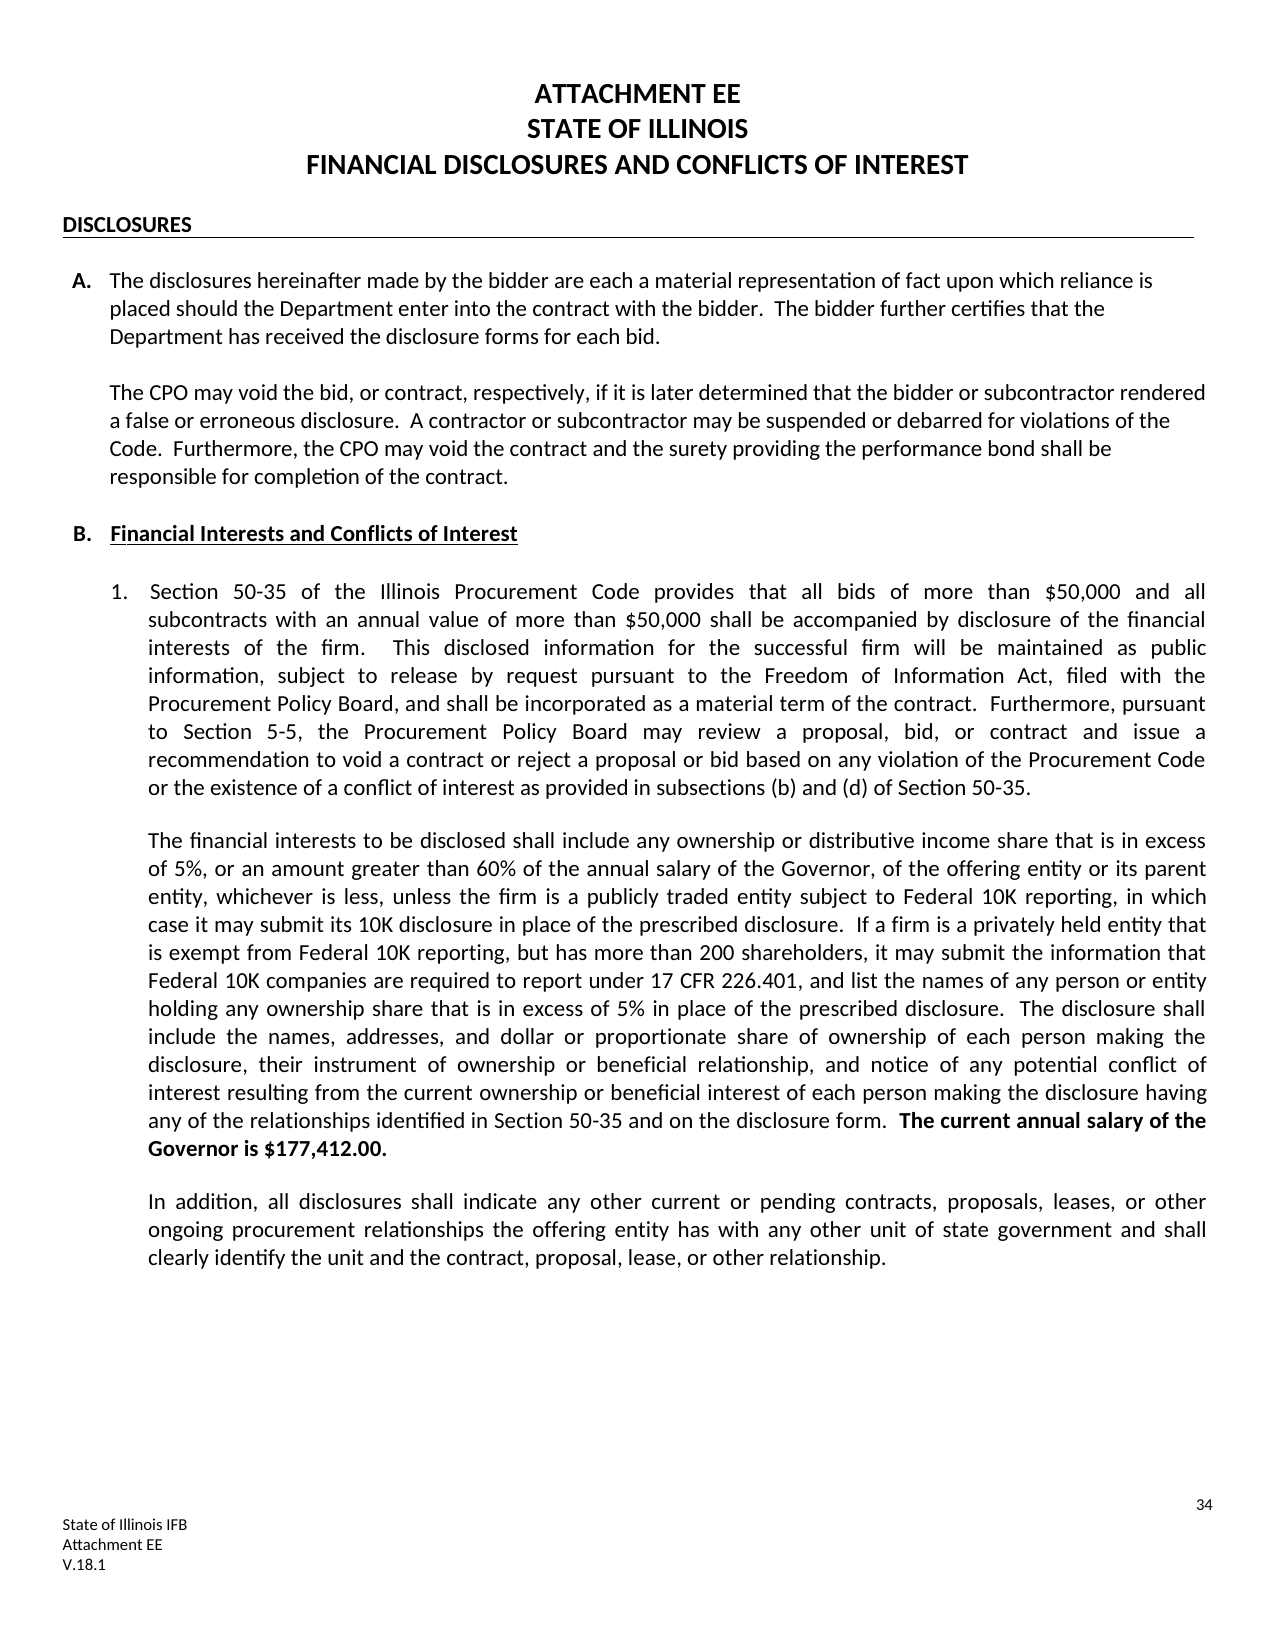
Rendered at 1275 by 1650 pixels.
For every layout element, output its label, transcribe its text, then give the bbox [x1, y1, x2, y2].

text B. Financial Interests and Conflicts of Interest [73, 520, 1214, 547]
text In addition, all disclosures shall indicate any other current or pending contracts, proposals, leases, or other ongoing procurement relationships the offering entity has with any other unit of state government and shall clearly identify the unit and the contract, proposal, lease, or other relationship. [148, 1187, 1207, 1271]
text 1. Section 50-35 of the Illinois Procurement Code provides that all bids of more than $50,000 and all subcontracts with an annual value of more than $50,000 shall be accompanied by disclosure of the financial interests of the firm. This disclosed information for the successful firm will be maintained as public information, subject to release by request pursuant to the Freedom of Information Act, filed with the Procurement Policy Board, and shall be incorporated as a material term of the contract. Furthermore, pursuant to Section 5-5, the Procurement Policy Board may review a proposal, bid, or contract and issue a recommendation to void a contract or reject a proposal or bid based on any violation of the Procurement Code or the existence of a conflict of interest as provided in subsections (b) and (d) of Section 50-35. [110, 577, 1207, 801]
text DISCLOSURES [62, 210, 1212, 238]
text The financial interests to be disclosed shall include any ownership or distributive income share that is in excess of 5%, or an amount greater than 60% of the annual salary of the Governor, of the offering entity or its parent entity, whichever is less, unless the firm is a publicly traded entity subject to Federal 10K reporting, in which case it may submit its 10K disclosure in place of the prescribed disclosure. If a firm is a privately held entity that is exempt from Federal 10K reporting, but has more than 200 shareholders, it may submit the information that Federal 10K companies are required to report under 17 CFR 226.401, and list the names of any person or entity holding any ownership share that is in excess of 5% in place of the prescribed disclosure. The disclosure shall include the names, addresses, and dollar or proportionate share of ownership of each person making the disclosure, their instrument of ownership or beneficial relationship, and notice of any potential conflict of interest resulting from the current ownership or beneficial interest of each person making the disclosure having any of the relationships identified in Section 50-35 and on the disclosure form. The current annual salary of the Governor is $177,412.00. [148, 826, 1207, 1163]
list The disclosures hereinafter made by the bidder are each a material representation of fact upon which reliance is placed should the Department enter into the contract with the bidder. The bidder further certifies that the Department has received the disclosure forms for each bid. [72, 266, 1212, 350]
text The CPO may void the bid, or contract, respectively, if it is later determined that the bidder or subcontractor rendered a false or erroneous disclosure. A contractor or subcontractor may be suspended or debarred for violations of the Code. Furthermore, the CPO may void the contract and the surety providing the performance bond shall be responsible for completion of the contract. [109, 378, 1212, 490]
